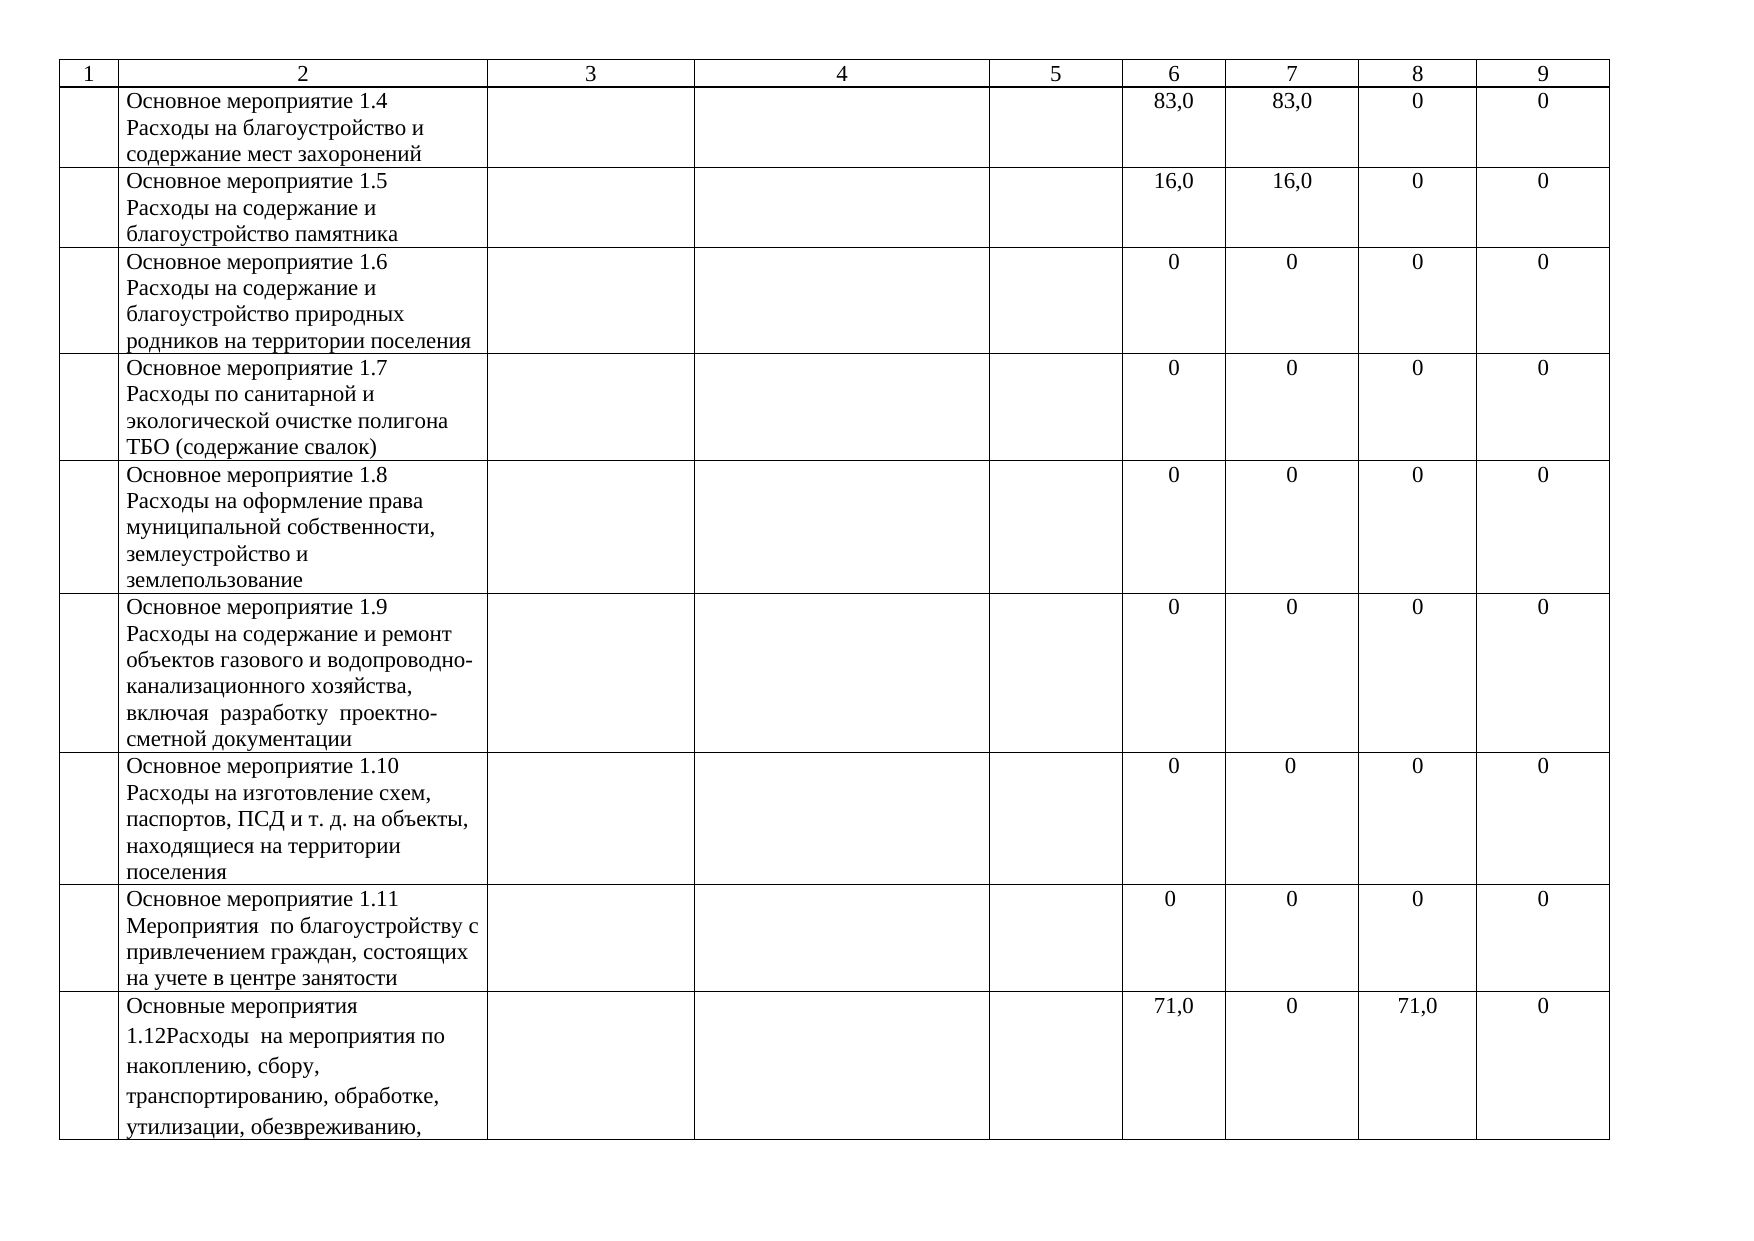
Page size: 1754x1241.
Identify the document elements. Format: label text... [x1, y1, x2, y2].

table_cell 0 [1226, 594, 1358, 752]
table_cell [60, 594, 118, 752]
table_cell 0 [1477, 461, 1609, 592]
table_cell 0 [1359, 354, 1476, 459]
table_cell [990, 753, 1122, 884]
table_cell 0 [1123, 354, 1225, 459]
table_cell 71,0 [1359, 992, 1476, 1139]
table_header 1 [60, 60, 118, 86]
table_header 5 [990, 60, 1122, 86]
table_cell [695, 885, 989, 991]
table_cell [990, 88, 1122, 167]
table_header 9 [1477, 60, 1609, 86]
table_cell [60, 885, 118, 991]
table_cell [488, 168, 694, 247]
table_cell [695, 461, 989, 592]
table_cell [990, 594, 1122, 752]
table_cell [990, 461, 1122, 592]
table_cell 0 [1123, 461, 1225, 592]
table_cell [60, 168, 118, 247]
table_cell Основное мероприятие 1.9 Расходы на содержание и ремонт объектов газового и водопроводно-канализационного хозяйства, включая разработку проектно-сметной документации [119, 594, 487, 752]
table_cell [990, 248, 1122, 353]
table_cell 0 [1226, 885, 1358, 991]
table_cell [695, 753, 989, 884]
table_header 4 [695, 60, 989, 86]
table_cell [990, 354, 1122, 459]
table_cell 0 [1477, 992, 1609, 1139]
table_cell 0 [1226, 248, 1358, 353]
table_cell Основное мероприятие 1.10 Расходы на изготовление схем, паспортов, ПСД и т. д. на объекты, находящиеся на территории поселения [119, 753, 487, 884]
table_header 3 [488, 60, 694, 86]
table_cell 0 [1359, 594, 1476, 752]
table_cell 0 [1359, 885, 1476, 991]
table_cell Основное мероприятие 1.4 Расходы на благоустройство и содержание мест захоронений [119, 88, 487, 167]
table_header 8 [1359, 60, 1476, 86]
table_cell 0 [1477, 354, 1609, 459]
table_cell [488, 461, 694, 592]
table_cell Основное мероприятие 1.5 Расходы на содержание и благоустройство памятника [119, 168, 487, 247]
table_cell [60, 753, 118, 884]
table_cell 0 [1477, 88, 1609, 167]
table_cell [990, 168, 1122, 247]
table_cell [488, 753, 694, 884]
table_cell [695, 354, 989, 459]
table_cell 0 [1477, 168, 1609, 247]
table_cell [488, 88, 694, 167]
table_cell 0 [1477, 248, 1609, 353]
table_cell [695, 88, 989, 167]
table_cell Основное мероприятие 1.11 Мероприятия по благоустройству с привлечением граждан, состоящих на учете в центре занятости [119, 885, 487, 991]
table_header 6 [1123, 60, 1225, 86]
table_cell 0 [1359, 753, 1476, 884]
table_cell 0 [1477, 753, 1609, 884]
table_cell [60, 354, 118, 459]
table_cell 0 [1359, 88, 1476, 167]
table_cell [695, 248, 989, 353]
table_cell 16,0 [1123, 168, 1225, 247]
table_cell [990, 992, 1122, 1139]
table_cell [488, 354, 694, 459]
table_cell Основное мероприятие 1.8 Расходы на оформление права муниципальной собственности, землеустройство и землепользование [119, 461, 487, 592]
table_cell 83,0 [1123, 88, 1225, 167]
table_cell [488, 992, 694, 1139]
table_header 7 [1226, 60, 1358, 86]
table_cell 0 [1226, 992, 1358, 1139]
table_cell 83,0 [1226, 88, 1358, 167]
table_cell [990, 885, 1122, 991]
table_cell [60, 248, 118, 353]
table_cell 0 [1359, 168, 1476, 247]
table_cell Основное мероприятие 1.7 Расходы по санитарной и экологической очистке полигона ТБО (содержание свалок) [119, 354, 487, 459]
table_cell 0 [1123, 248, 1225, 353]
table_cell [695, 168, 989, 247]
table_cell 0 [1359, 461, 1476, 592]
table_cell 0 [1123, 594, 1225, 752]
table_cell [119, 992, 487, 1139]
table_cell [60, 88, 118, 167]
table_cell 16,0 [1226, 168, 1358, 247]
table_cell 0 [1477, 885, 1609, 991]
table_cell [60, 992, 118, 1139]
table_cell 71,0 [1123, 992, 1225, 1139]
table_cell [60, 461, 118, 592]
table_header 2 [119, 60, 487, 86]
table_cell [488, 594, 694, 752]
table_cell 0 [1123, 753, 1225, 884]
table_cell 0 [1359, 248, 1476, 353]
table_cell 0 [1226, 461, 1358, 592]
table_cell 0 [1123, 885, 1225, 991]
table_cell [695, 992, 989, 1139]
table_cell 0 [1477, 594, 1609, 752]
table_cell [695, 594, 989, 752]
table_cell 0 [1226, 354, 1358, 459]
table_cell [488, 248, 694, 353]
table_cell 0 [1226, 753, 1358, 884]
table_cell Основное мероприятие 1.6 Расходы на содержание и благоустройство природных родников на территории поселения [119, 248, 487, 353]
table_cell [488, 885, 694, 991]
